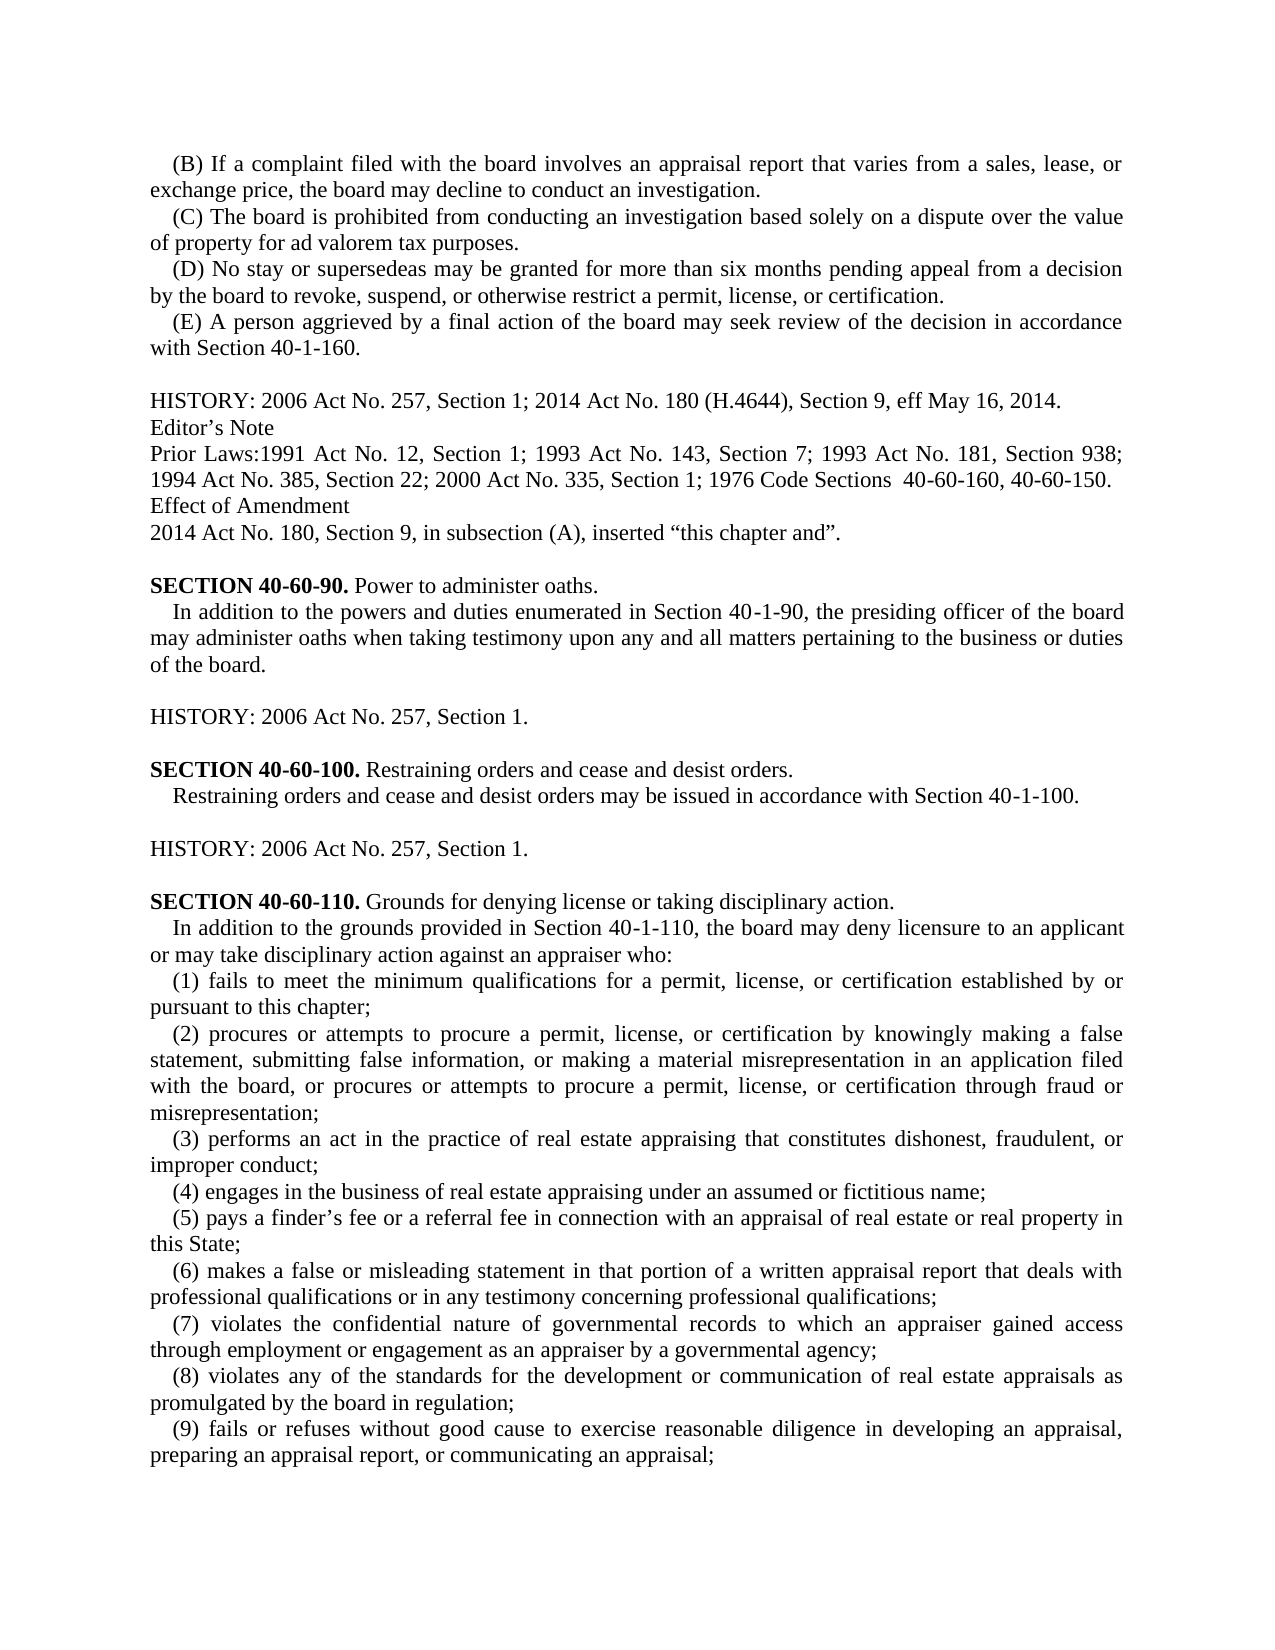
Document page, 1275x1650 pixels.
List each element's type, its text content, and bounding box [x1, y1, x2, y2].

text SECTION 40-60-100. Restraining orders and cease and desist orders. [150, 756, 1125, 782]
text (8) violates any of the standards for the development or communication of real estate appraisals as promulgated by the board in regulation; [150, 1362, 1125, 1415]
text SECTION 40-60-90. Power to administer oaths. [150, 572, 1125, 598]
text HISTORY: 2006 Act No. 257, Section 1. [150, 835, 1125, 862]
text (D) No stay or supersedeas may be granted for more than six months pending appeal from a decision by the board to revoke, suspend, or otherwise restrict a permit, license, or certification. [150, 255, 1125, 308]
text Editor’s Note [150, 413, 1125, 440]
text HISTORY: 2006 Act No. 257, Section 1. [150, 703, 1125, 730]
text (2) procures or attempts to procure a permit, license, or certification by knowingly making a false statement, submitting false information, or making a material misrepresentation in an application filed with the board, or procures or attempts to procure a permit, license, or certification through fraud or misrepresentation; [150, 1020, 1125, 1125]
text Prior Laws:1991 Act No. 12, Section 1; 1993 Act No. 143, Section 7; 1993 Act No. 181, Section 938; 1994 Act No. 385, Section 22; 2000 Act No. 335, Section 1; 1976 Code Sections 40-60-160, 40-60-150. [150, 440, 1125, 493]
text In addition to the grounds provided in Section 40-1-110, the board may deny licensure to an applicant or may take disciplinary action against an appraiser who: [150, 914, 1125, 967]
text SECTION 40-60-110. Grounds for denying license or taking disciplinary action. [150, 888, 1125, 914]
text (4) engages in the business of real estate appraising under an assumed or fictitious name; [150, 1178, 1125, 1204]
text (1) fails to meet the minimum qualifications for a permit, license, or certification established by or pursuant to this chapter; [150, 967, 1125, 1020]
text (B) If a complaint filed with the board involves an appraisal report that varies from a sales, lease, or exchange price, the board may decline to conduct an investigation. [150, 150, 1125, 203]
text (E) A person aggrieved by a final action of the board may seek review of the decision in accordance with Section 40-1-160. [150, 308, 1125, 361]
text 2014 Act No. 180, Section 9, in subsection (A), inserted “this chapter and”. [150, 519, 1125, 545]
text In addition to the powers and duties enumerated in Section 40-1-90, the presiding officer of the board may administer oaths when taking testimony upon any and all matters pertaining to the business or duties of the board. [150, 598, 1125, 677]
text (3) performs an act in the practice of real estate appraising that constitutes dishonest, fraudulent, or improper conduct; [150, 1125, 1125, 1178]
text (9) fails or refuses without good cause to exercise reasonable diligence in developing an appraisal, preparing an appraisal report, or communicating an appraisal; [150, 1415, 1125, 1468]
text Restraining orders and cease and desist orders may be issued in accordance with Section 40-1-100. [150, 782, 1125, 809]
text (C) The board is prohibited from conducting an investigation based solely on a dispute over the value of property for ad valorem tax purposes. [150, 203, 1125, 255]
text (5) pays a finder’s fee or a referral fee in connection with an appraisal of real estate or real property in this State; [150, 1204, 1125, 1257]
text (6) makes a false or misleading statement in that portion of a written appraisal report that deals with professional qualifications or in any testimony concerning professional qualifications; [150, 1257, 1125, 1309]
text Effect of Amendment [150, 493, 1125, 519]
text (7) violates the confidential nature of governmental records to which an appraiser gained access through employment or engagement as an appraiser by a governmental agency; [150, 1309, 1125, 1362]
text HISTORY: 2006 Act No. 257, Section 1; 2014 Act No. 180 (H.4644), Section 9, eff May 16, 2014. [150, 387, 1125, 413]
